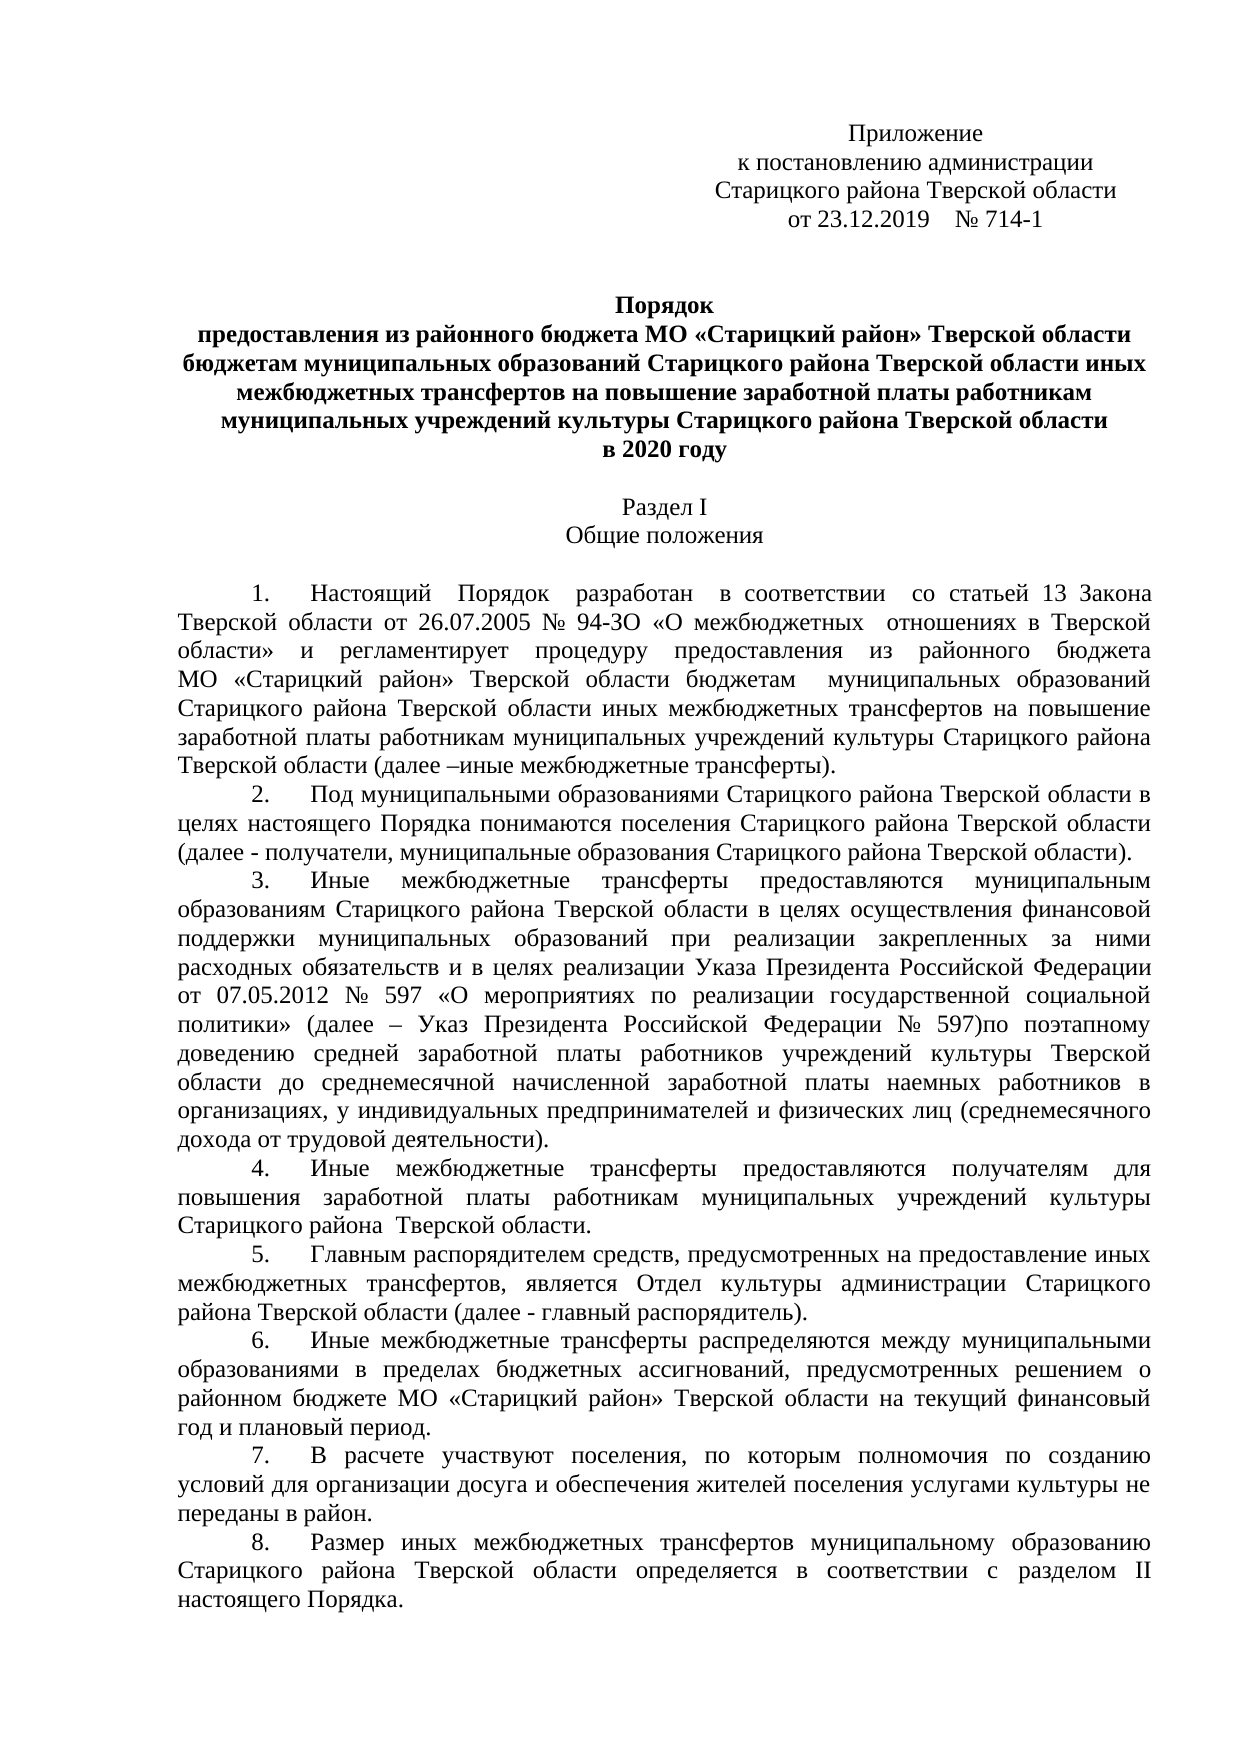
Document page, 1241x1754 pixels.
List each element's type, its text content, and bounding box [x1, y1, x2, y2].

list Иные межбюджетные трансферты предоставляются муниципальным образованиям Старицкого района Тверской области в целях осуществления финансовой поддержки муниципальных образований при реализации закрепленных за ними расходных обязательств и в целях реализации Указа Президента Российской Федерации от 07.05.2012 № 597 «О мероприятиях по реализации государственной социальной политики» (далее – Указ Президента Российской Федерации № 597)по поэтапному доведению средней заработной платы работников учреждений культуры Тверской области до среднемесячной начисленной заработной платы наемных работников в организациях, у индивидуальных предпринимателей и физических лиц (среднемесячного дохода от трудовой деятельности). [177, 866, 1152, 1153]
list Размер иных межбюджетных трансфертов муниципальному образованию Старицкого района Тверской области определяется в соответствии с разделом II настоящего Порядка. [177, 1527, 1152, 1613]
list Иные межбюджетные трансферты распределяются между муниципальными образованиями в пределах бюджетных ассигнований, предусмотренных решением о районном бюджете МО «Старицкий район» Тверской области на текущий финансовый год и плановый период. [177, 1326, 1152, 1441]
list Под муниципальными образованиями Старицкого района Тверской области в целях настоящего Порядка понимаются поселения Старицкого района Тверской области (далее - получатели, муниципальные образования Старицкого района Тверской области). [177, 779, 1152, 866]
text Общие положения [177, 521, 1152, 549]
text к постановлению администрации Старицкого района Тверской области [679, 147, 1152, 204]
text Раздел I [177, 492, 1152, 521]
text предоставления из районного бюджета МО «Старицкий район» Тверской области [177, 319, 1152, 348]
text Приложение [679, 118, 1152, 147]
text Порядок [177, 291, 1152, 319]
list В расчете участвуют поселения, по которым полномочия по созданию условий для организации досуга и обеспечения жителей поселения услугами культуры не переданы в район. [177, 1441, 1152, 1527]
text в 2020 году [177, 434, 1152, 463]
list Настоящий Порядок разработан в соответствии со статьей 13 Закона Тверской области от 26.07.2005 № 94-ЗО «О межбюджетных отношениях в Тверской области» и регламентирует процедуру предоставления из районного бюджета МО «Старицкий район» Тверской области бюджетам муниципальных образований Старицкого района Тверской области иных межбюджетных трансфертов на повышение заработной платы работникам муниципальных учреждений культуры Старицкого района Тверской области (далее –иные межбюджетные трансферты). [177, 578, 1152, 779]
text бюджетам муниципальных образований Старицкого района Тверской области иных межбюджетных трансфертов на повышение заработной платы работникам муниципальных учреждений культуры Старицкого района Тверской области [177, 348, 1152, 434]
list Иные межбюджетные трансферты предоставляются получателям для повышения заработной платы работникам муниципальных учреждений культуры Старицкого района Тверской области. [177, 1153, 1152, 1239]
list Главным распорядителем средств, предусмотренных на предоставление иных межбюджетных трансфертов, является Отдел культуры администрации Старицкого района Тверской области (далее - главный распорядитель). [177, 1239, 1152, 1326]
text от 23.12.2019 № 714-1 [679, 204, 1152, 233]
